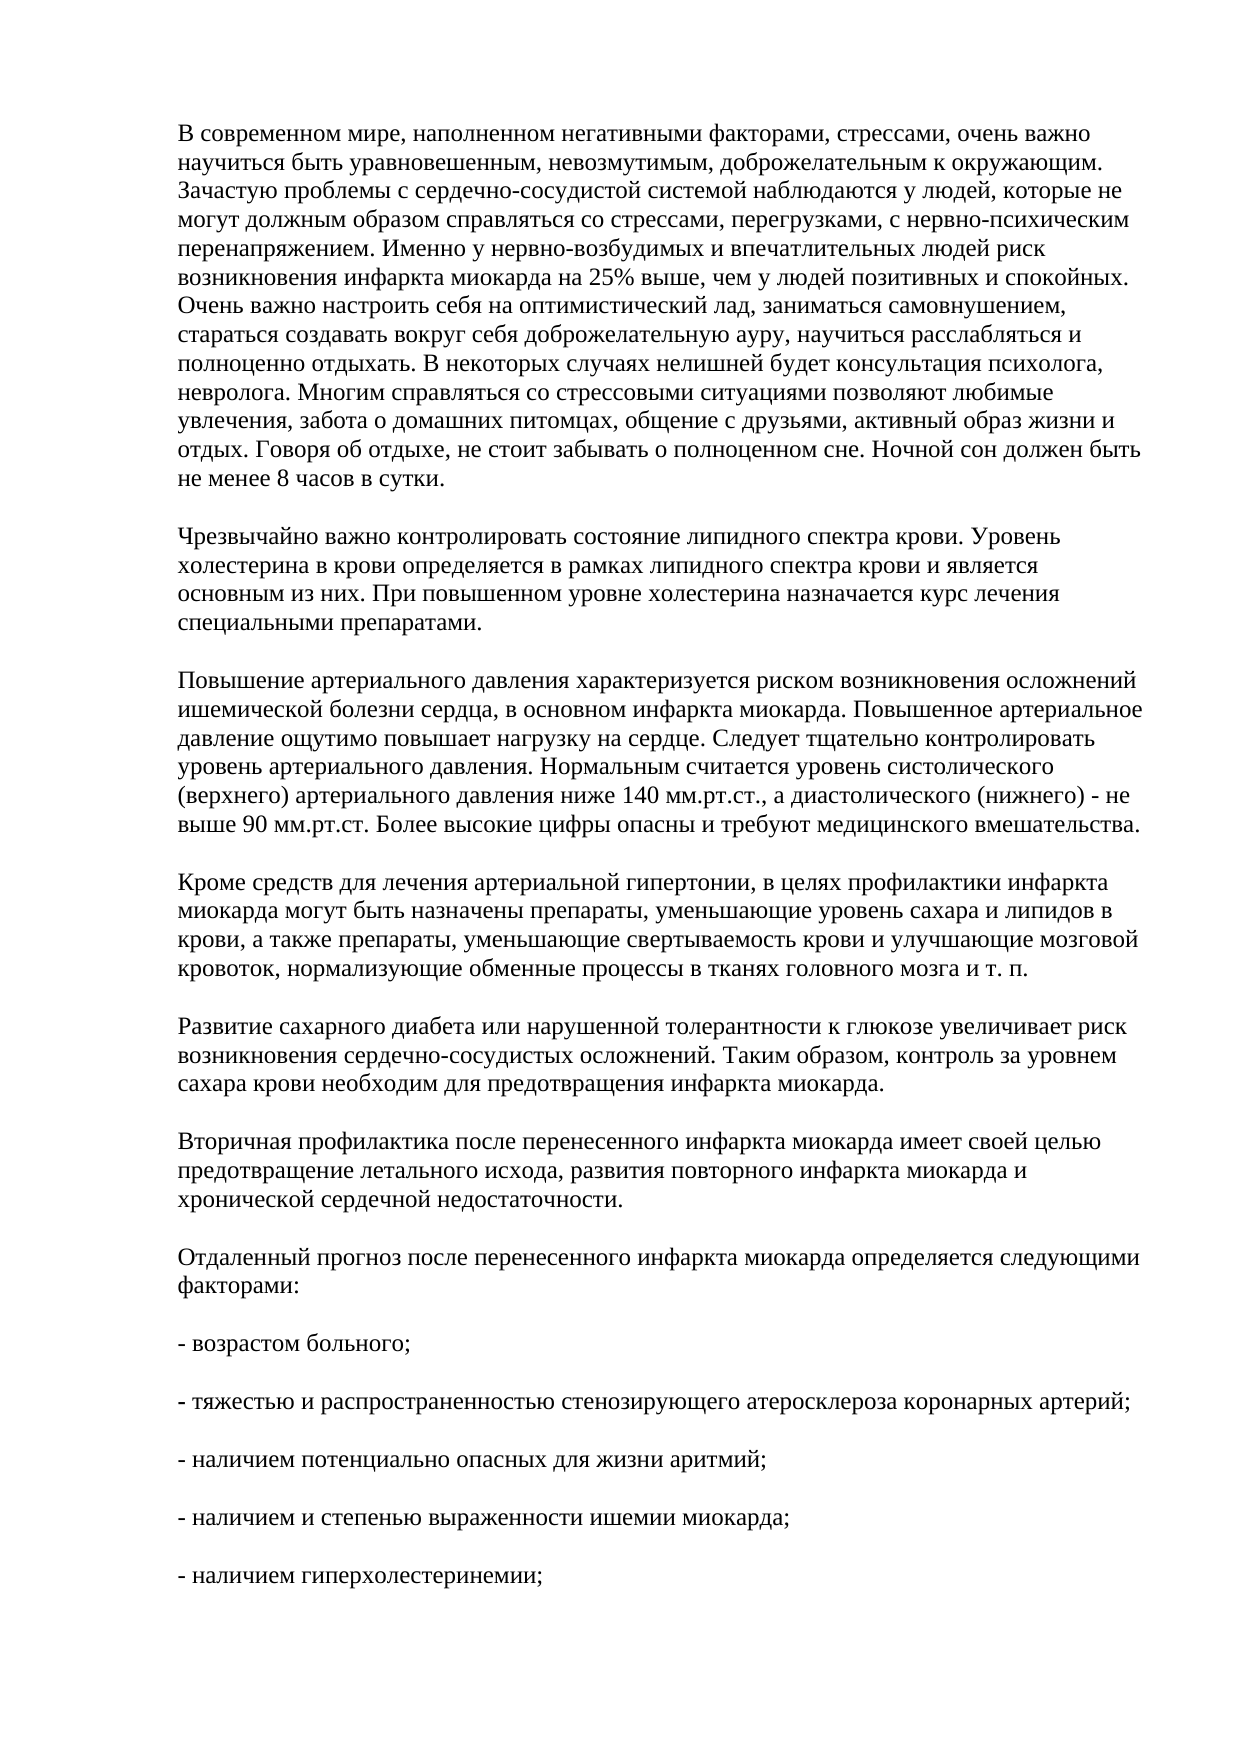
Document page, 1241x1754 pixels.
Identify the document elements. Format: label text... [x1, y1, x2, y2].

text В современном мире, наполненном негативными факторами, стрессами, очень важно научиться быть уравновешенным, невозмутимым, доброжелательным к окружающим. Зачастую проблемы с сердечно-сосудистой системой наблюдаются у людей, которые не могут должным образом справляться со стрессами, перегрузками, с нервно-психическим перенапряжением. Именно у нервно-возбудимых и впечатлительных людей риск возникновения инфаркта миокарда на 25% выше, чем у людей позитивных и спокойных. Очень важно настроить себя на оптимистический лад, заниматься самовнушением, стараться создавать вокруг себя доброжелательную ауру, научиться расслабляться и полноценно отдыхать. В некоторых случаях нелишней будет консультация психолога, невролога. Многим справляться со стрессовыми ситуациями позволяют любимые увлечения, забота о домашних питомцах, общение с друзьями, активный образ жизни и отдых. Говоря об отдыхе, не стоит забывать о полноценном сне. Ночной сон должен быть не менее 8 часов в сутки. [177, 118, 1152, 492]
text - тяжестью и распространенностью стенозирующего атеросклероза коронарных артерий; [177, 1386, 1152, 1415]
text - наличием потенциально опасных для жизни аритмий; [177, 1444, 1152, 1473]
text Повышение артериального давления характеризуется риском возникновения осложнений ишемической болезни сердца, в основном инфаркта миокарда. Повышенное артериальное давление ощутимо повышает нагрузку на сердце. Следует тщательно контролировать уровень артериального давления. Нормальным считается уровень систолического (верхнего) артериального давления ниже 140 мм.рт.ст., а диастолического (нижнего) - не выше 90 мм.рт.ст. Более высокие цифры опасны и требуют медицинского вмешательства. [177, 665, 1152, 838]
text - наличием и степенью выраженности ишемии миокарда; [177, 1502, 1152, 1531]
text Развитие сахарного диабета или нарушенной толерантности к глюкозе увеличивает риск возникновения сердечно-сосудистых осложнений. Таким образом, контроль за уровнем сахара крови необходим для предотвращения инфаркта миокарда. [177, 1011, 1152, 1097]
text - наличием гиперхолестеринемии; [177, 1560, 1152, 1589]
text Отдаленный прогноз после перенесенного инфаркта миокарда определяется следующими факторами: [177, 1242, 1152, 1299]
text Кроме средств для лечения артериальной гипертонии, в целях профилактики инфаркта миокарда могут быть назначены препараты, уменьшающие уровень сахара и липидов в крови, а также препараты, уменьшающие свертываемость крови и улучшающие мозговой кровоток, нормализующие обменные процессы в тканях головного мозга и т. п. [177, 867, 1152, 982]
text Чрезвычайно важно контролировать состояние липидного спектра крови. Уровень холестерина в крови определяется в рамках липидного спектра крови и является основным из них. При повышенном уровне холестерина назначается курс лечения специальными препаратами. [177, 521, 1152, 636]
text - возрастом больного; [177, 1328, 1152, 1357]
text Вторичная профилактика после перенесенного инфаркта миокарда имеет своей целью предотвращение летального исхода, развития повторного инфаркта миокарда и хронической сердечной недостаточности. [177, 1126, 1152, 1213]
